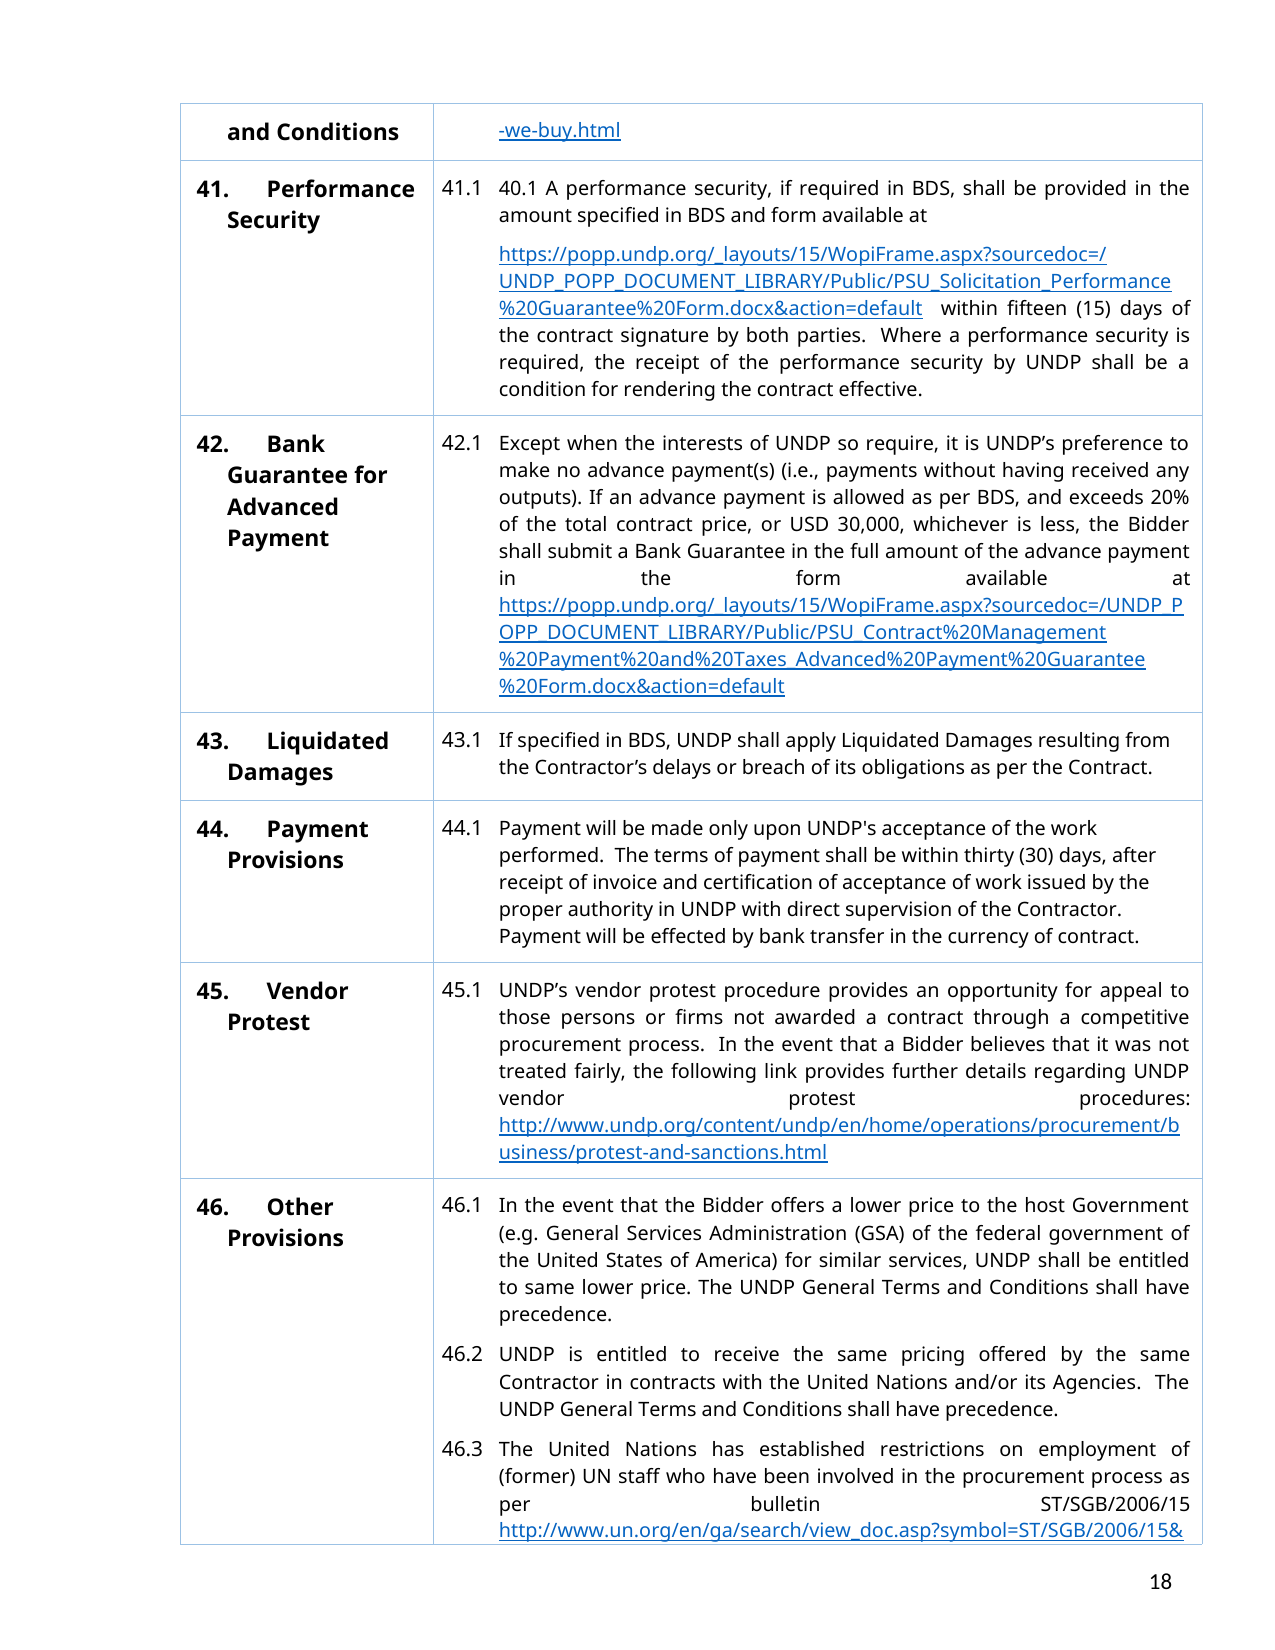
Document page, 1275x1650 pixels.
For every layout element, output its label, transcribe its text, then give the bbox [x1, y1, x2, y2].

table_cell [181, 104, 433, 160]
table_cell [434, 1179, 1202, 1544]
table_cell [434, 104, 1202, 160]
table_cell 40.1 A performance security, if required in BDS, shall be provided in the amount specified in BDS and form available at https://popp.undp.org/_layouts/15/WopiFrame.aspx?sourcedoc=/UNDP_POPP_DOCUMENT_LIBRARY/Public/PSU_Solicitation_Performance%20Guarantee%20Form.docx&action=default within fifteen (15) days of the contract signature by both parties. Where a performance security is required, the receipt of the performance security by UNDP shall be a condition for rendering the contract effective. [434, 161, 1202, 415]
table_cell Performance Security [181, 161, 433, 415]
table_cell Vendor Protest [181, 963, 433, 1178]
table_cell Payment will be made only upon UNDP's acceptance of the work performed. The terms of payment shall be within thirty (30) days, after receipt of invoice and certification of acceptance of work issued by the proper authority in UNDP with direct supervision of the Contractor. Payment will be effected by bank transfer in the currency of contract. [434, 801, 1202, 962]
table_cell Liquidated Damages [181, 713, 433, 800]
table_cell Except when the interests of UNDP so require, it is UNDP’s preference to make no advance payment(s) (i.e., payments without having received any outputs). If an advance payment is allowed as per BDS, and exceeds 20% of the total contract price, or USD 30,000, whichever is less, the Bidder shall submit a Bank Guarantee in the full amount of the advance payment in the form available at https://popp.undp.org/_layouts/15/WopiFrame.aspx?sourcedoc=/UNDP_POPP_DOCUMENT_LIBRARY/Public/PSU_Contract%20Management%20Payment%20and%20Taxes_Advanced%20Payment%20Guarantee%20Form.docx&action=default [434, 416, 1202, 712]
table_cell UNDP’s vendor protest procedure provides an opportunity for appeal to those persons or firms not awarded a contract through a competitive procurement process. In the event that a Bidder believes that it was not treated fairly, the following link provides further details regarding UNDP vendor protest procedures: http://www.undp.org/content/undp/en/home/operations/procurement/business/protest-and-sanctions.html [434, 963, 1202, 1178]
table_cell Bank Guarantee for Advanced Payment [181, 416, 433, 712]
table_cell If specified in BDS, UNDP shall apply Liquidated Damages resulting from the Contractor’s delays or breach of its obligations as per the Contract. [434, 713, 1202, 800]
table_cell Payment Provisions [181, 801, 433, 962]
table_cell Other Provisions [181, 1179, 433, 1544]
